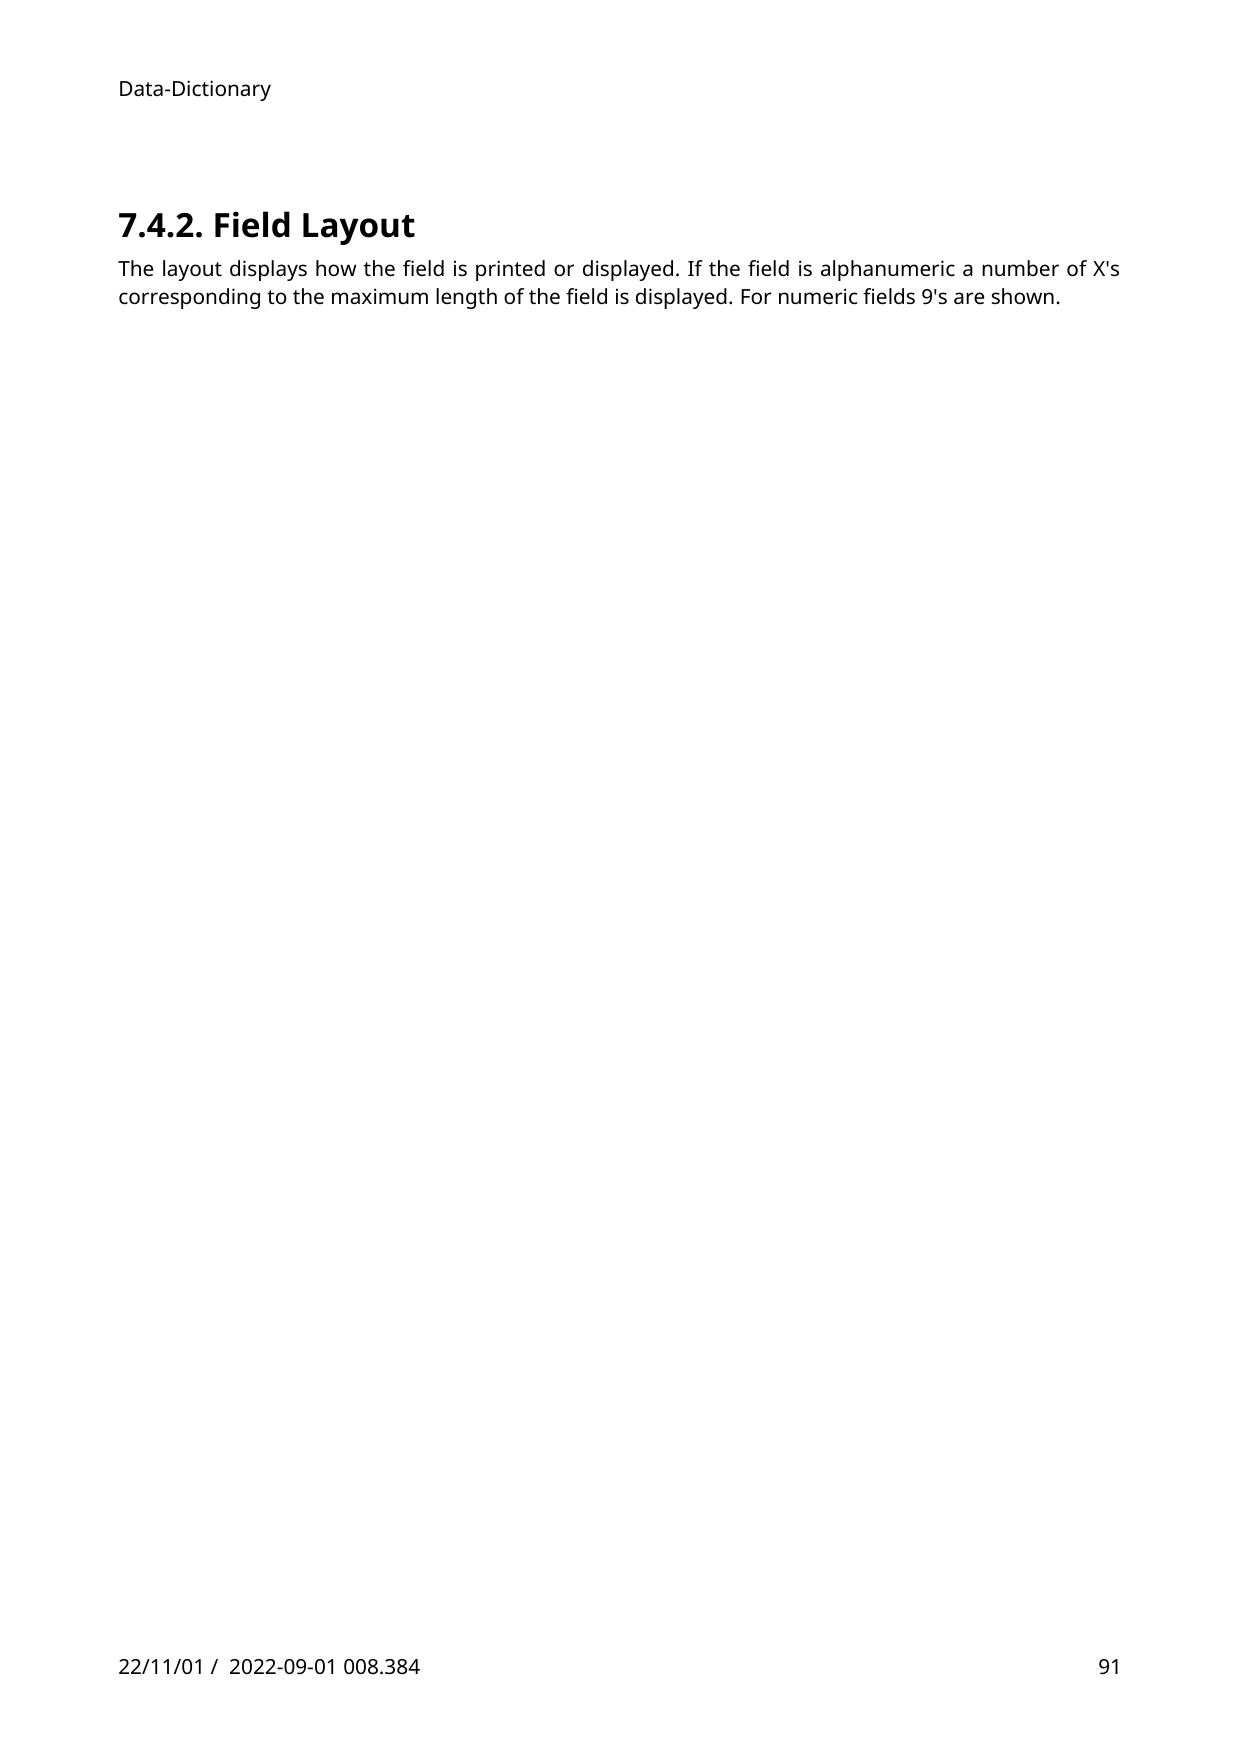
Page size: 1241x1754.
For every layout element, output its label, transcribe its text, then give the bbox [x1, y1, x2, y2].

subtitle 7.4.2. Field Layout [118, 202, 1122, 248]
text The layout displays how the field is printed or displayed. If the field is alphanumeric a number of X's corresponding to the maximum length of the field is displayed. For numeric fields 9's are shown. [118, 254, 1122, 311]
